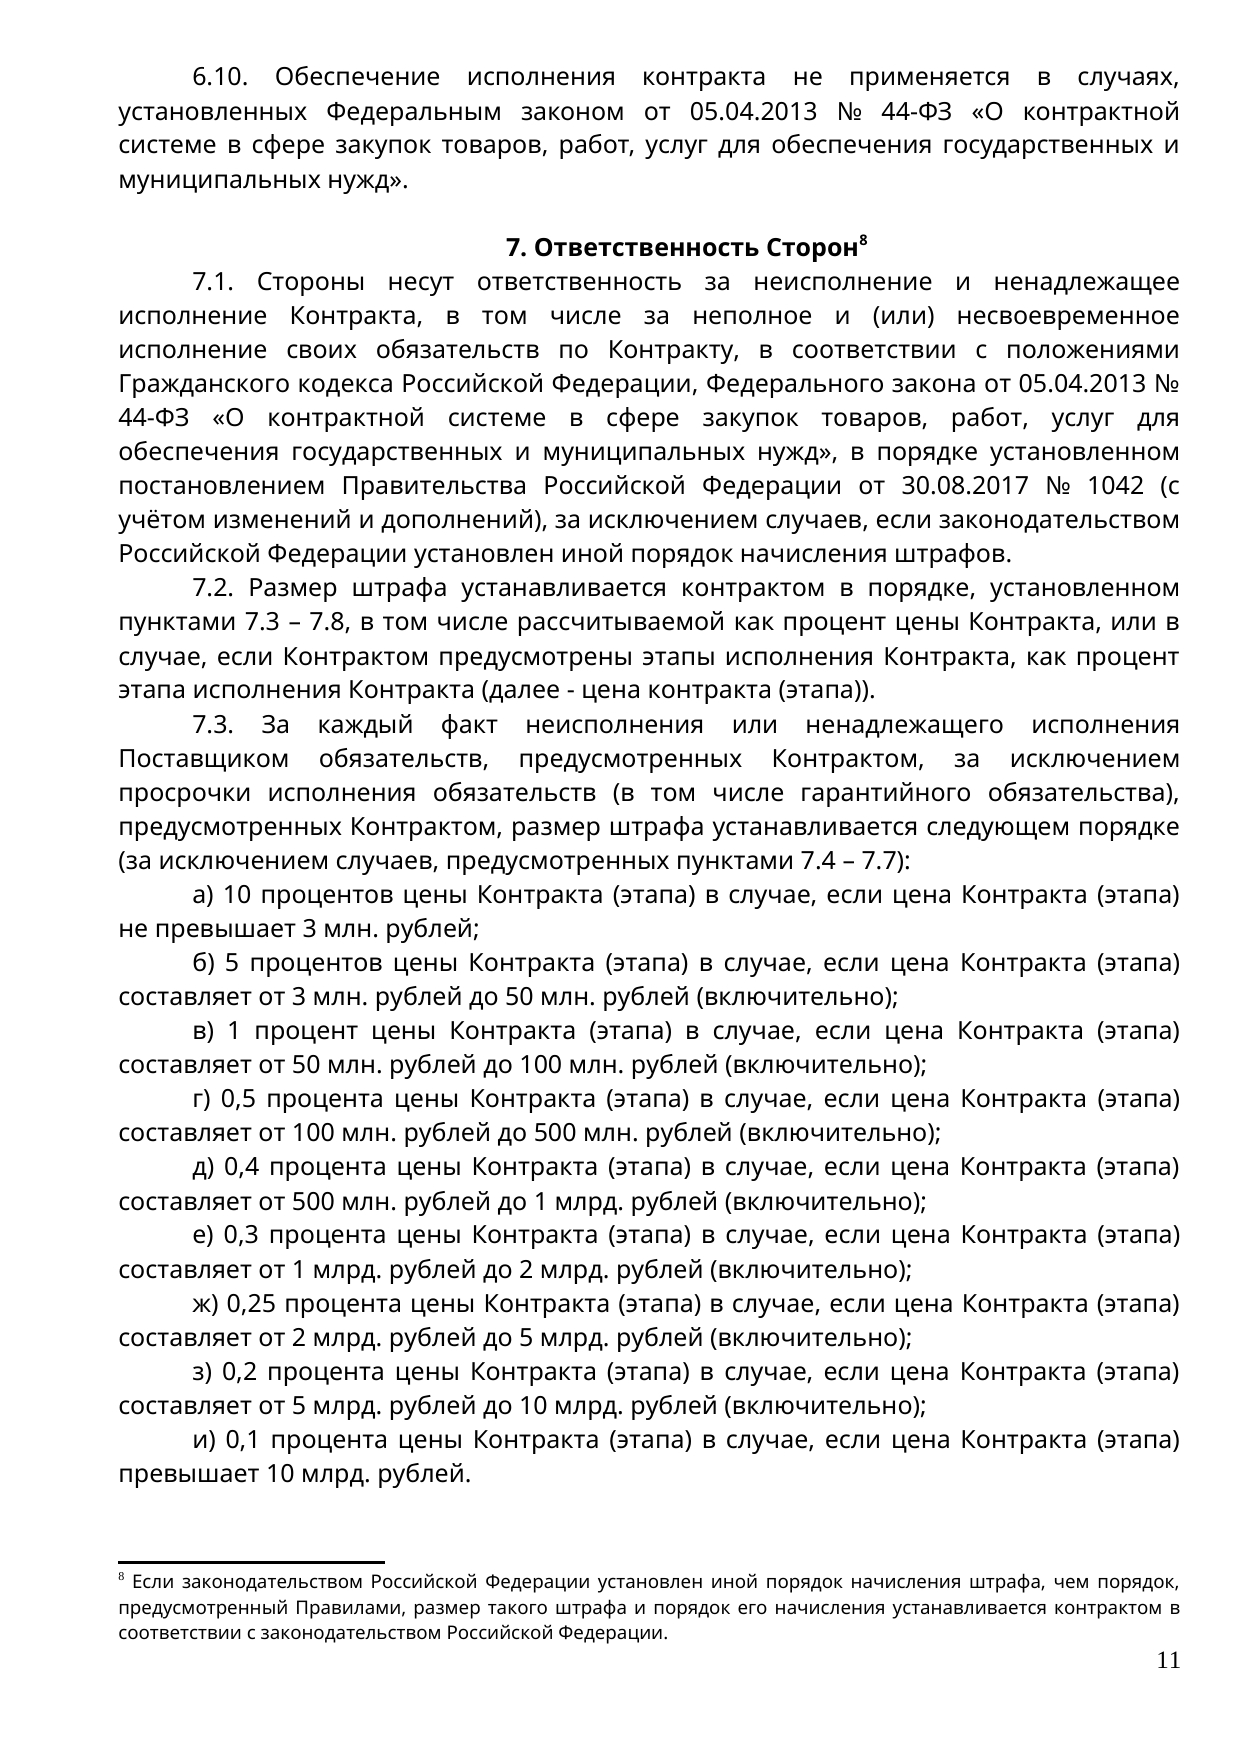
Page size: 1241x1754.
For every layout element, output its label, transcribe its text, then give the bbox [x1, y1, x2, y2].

text ж) 0,25 процента цены Контракта (этапа) в случае, если цена Контракта (этапа) составляет от 2 млрд. рублей до 5 млрд. рублей (включительно); [118, 1285, 1181, 1353]
text в) 1 процент цены Контракта (этапа) в случае, если цена Контракта (этапа) составляет от 50 млн. рублей до 100 млн. рублей (включительно); [118, 1013, 1181, 1081]
text е) 0,3 процента цены Контракта (этапа) в случае, если цена Контракта (этапа) составляет от 1 млрд. рублей до 2 млрд. рублей (включительно); [118, 1217, 1181, 1285]
text б) 5 процентов цены Контракта (этапа) в случае, если цена Контракта (этапа) составляет от 3 млн. рублей до 50 млн. рублей (включительно); [118, 945, 1181, 1013]
text д) 0,4 процента цены Контракта (этапа) в случае, если цена Контракта (этапа) составляет от 500 млн. рублей до 1 млрд. рублей (включительно); [118, 1149, 1181, 1217]
text 6.10. Обеспечение исполнения контракта не применяется в случаях, установленных Федеральным законом от 05.04.2013 № 44-ФЗ «О контрактной системе в сфере закупок товаров, работ, услуг для обеспечения государственных и муниципальных нужд». [118, 59, 1181, 195]
text 7. Ответственность Сторон [118, 229, 1181, 263]
text и) 0,1 процента цены Контракта (этапа) в случае, если цена Контракта (этапа) превышает 10 млрд. рублей. [118, 1422, 1181, 1490]
text 7.3. За каждый факт неисполнения или ненадлежащего исполнения Поставщиком обязательств, предусмотренных Контрактом, за исключением просрочки исполнения обязательств (в том числе гарантийного обязательства), предусмотренных Контрактом, размер штрафа устанавливается следующем порядке (за исключением случаев, предусмотренных пунктами 7.4 – 7.7): [118, 706, 1181, 877]
text г) 0,5 процента цены Контракта (этапа) в случае, если цена Контракта (этапа) составляет от 100 млн. рублей до 500 млн. рублей (включительно); [118, 1081, 1181, 1149]
text 7.1. Стороны несут ответственность за неисполнение и ненадлежащее исполнение Контракта, в том числе за неполное и (или) несвоевременное исполнение своих обязательств по Контракту, в соответствии с положениями Гражданского кодекса Российской Федерации, Федерального закона от 05.04.2013 № 44-ФЗ «О контрактной системе в сфере закупок товаров, работ, услуг для обеспечения государственных и муниципальных нужд», в порядке установленном постановлением Правительства Российской Федерации от 30.08.2017 № 1042 (с учётом изменений и дополнений), за исключением случаев, если законодательством Российской Федерации установлен иной порядок начисления штрафов. [118, 263, 1181, 570]
text з) 0,2 процента цены Контракта (этапа) в случае, если цена Контракта (этапа) составляет от 5 млрд. рублей до 10 млрд. рублей (включительно); [118, 1353, 1181, 1422]
text а) 10 процентов цены Контракта (этапа) в случае, если цена Контракта (этапа) не превышает 3 млн. рублей; [118, 877, 1181, 945]
text 7.2. Размер штрафа устанавливается контрактом в порядке, установленном пунктами 7.3 – 7.8, в том числе рассчитываемой как процент цены Контракта, или в случае, если Контрактом предусмотрены этапы исполнения Контракта, как процент этапа исполнения Контракта (далее - цена контракта (этапа)). [118, 570, 1181, 706]
